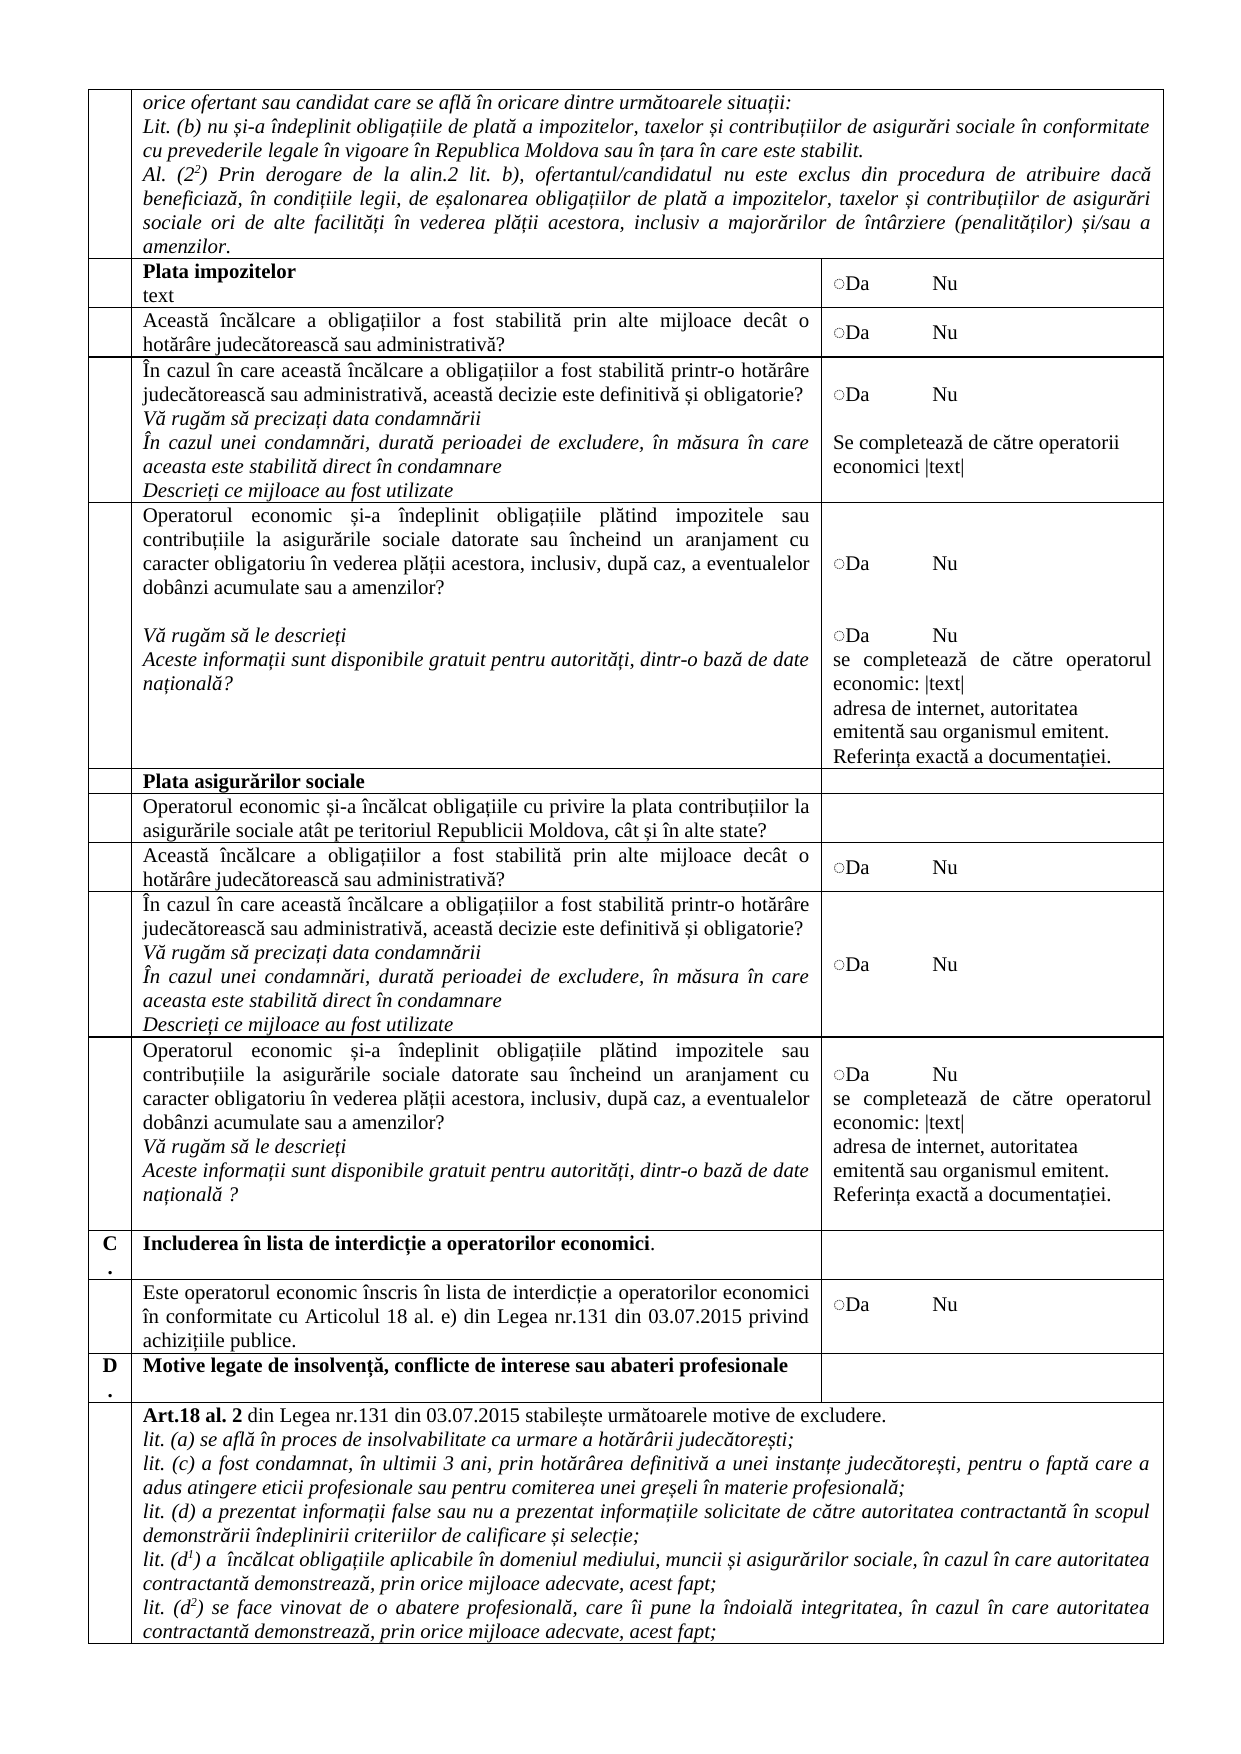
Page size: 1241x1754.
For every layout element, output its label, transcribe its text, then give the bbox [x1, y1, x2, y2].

table_cell [822, 794, 1163, 842]
table_cell În cazul în care această încălcare a obligațiilor a fost stabilită printr-o hotărâre judecătorească sau administrativă, această decizie este definitivă și obligatorie? Vă rugăm să precizați data condamnării În cazul unei condamnări, durată perioadei de excludere, în măsura în care aceasta este stabilită direct în condamnare Descrieți ce mijloace au fost utilizate [132, 358, 821, 502]
table_cell Este operatorul economic înscris în lista de interdicție a operatorilor economici în conformitate cu Articolul 18 al. e) din Legea nr.131 din 03.07.2015 privind achizițiile publice. [132, 1280, 821, 1352]
table_cell 󠇡Da 󠇡󠇡Nu se completează de către operatorul economic: |text| adresa de internet, autoritatea emitentă sau organismul emitent. Referința exactă a documentației. [822, 1038, 1163, 1230]
table_cell [89, 1038, 131, 1230]
table_cell 󠇡Da 󠇡󠇡Nu [822, 259, 1163, 307]
table_cell [89, 769, 131, 793]
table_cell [132, 1403, 1163, 1643]
table_cell 󠇡Da 󠇡󠇡Nu [822, 843, 1163, 891]
table_cell [822, 1231, 1163, 1279]
table_cell În cazul în care această încălcare a obligațiilor a fost stabilită printr-o hotărâre judecătorească sau administrativă, această decizie este definitivă și obligatorie? Vă rugăm să precizați data condamnării În cazul unei condamnări, durată perioadei de excludere, în măsura în care aceasta este stabilită direct în condamnare Descrieți ce mijloace au fost utilizate [132, 892, 821, 1036]
table_cell Plata impozitelor text [132, 259, 821, 307]
table_cell 󠇡Da 󠇡󠇡Nu [822, 308, 1163, 356]
table_cell 󠇡Da 󠇡󠇡Nu Se completează de către operatorii economici |text| [822, 358, 1163, 502]
table_cell [89, 308, 131, 356]
table_cell Plata asigurărilor sociale [132, 769, 821, 793]
table_cell 󠇡Da 󠇡󠇡Nu [822, 892, 1163, 1036]
table_cell [89, 1280, 131, 1352]
table_cell [89, 358, 131, 502]
table_cell [89, 90, 131, 258]
table_cell [822, 1354, 1163, 1402]
table_cell [89, 794, 131, 842]
table_cell D. [89, 1354, 131, 1402]
table_cell Operatorul economic și-a îndeplinit obligațiile plătind impozitele sau contribuțiile la asigurările sociale datorate sau încheind un aranjament cu caracter obligatoriu în vederea plății acestora, inclusiv, după caz, a eventualelor dobânzi acumulate sau a amenzilor? Vă rugăm să le descrieți Aceste informații sunt disponibile gratuit pentru autorități, dintr-o bază de date națională ? [132, 1038, 821, 1230]
table_cell Această încălcare a obligațiilor a fost stabilită prin alte mijloace decât o hotărâre judecătorească sau administrativă? [132, 308, 821, 356]
table_cell Motive legate de insolvență, conflicte de interese sau abateri profesionale [132, 1354, 821, 1402]
table_cell [89, 892, 131, 1036]
table_cell Această încălcare a obligațiilor a fost stabilită prin alte mijloace decât o hotărâre judecătorească sau administrativă? [132, 843, 821, 891]
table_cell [132, 90, 1163, 258]
table_cell 󠇡Da 󠇡󠇡Nu [822, 1280, 1163, 1352]
table_cell [89, 1403, 131, 1643]
table_cell [89, 843, 131, 891]
table_cell C. [89, 1231, 131, 1279]
table_cell Operatorul economic și-a îndeplinit obligațiile plătind impozitele sau contribuțiile la asigurările sociale datorate sau încheind un aranjament cu caracter obligatoriu în vederea plății acestora, inclusiv, după caz, a eventualelor dobânzi acumulate sau a amenzilor? Vă rugăm să le descrieți Aceste informații sunt disponibile gratuit pentru autorități, dintr-o bază de date națională? [132, 503, 821, 768]
table_cell 󠇡Da 󠇡󠇡Nu 󠇡Da 󠇡󠇡Nu se completează de către operatorul economic: |text| adresa de internet, autoritatea emitentă sau organismul emitent. Referința exactă a documentației. [822, 503, 1163, 768]
table_cell [822, 769, 1163, 793]
table_cell Operatorul economic și-a încălcat obligațiile cu privire la plata contribuțiilor la asigurările sociale atât pe teritoriul Republicii Moldova, cât și în alte state? [132, 794, 821, 842]
table_cell [89, 503, 131, 768]
table_cell Includerea în lista de interdicție a operatorilor economici. [132, 1231, 821, 1279]
table_cell [89, 259, 131, 307]
